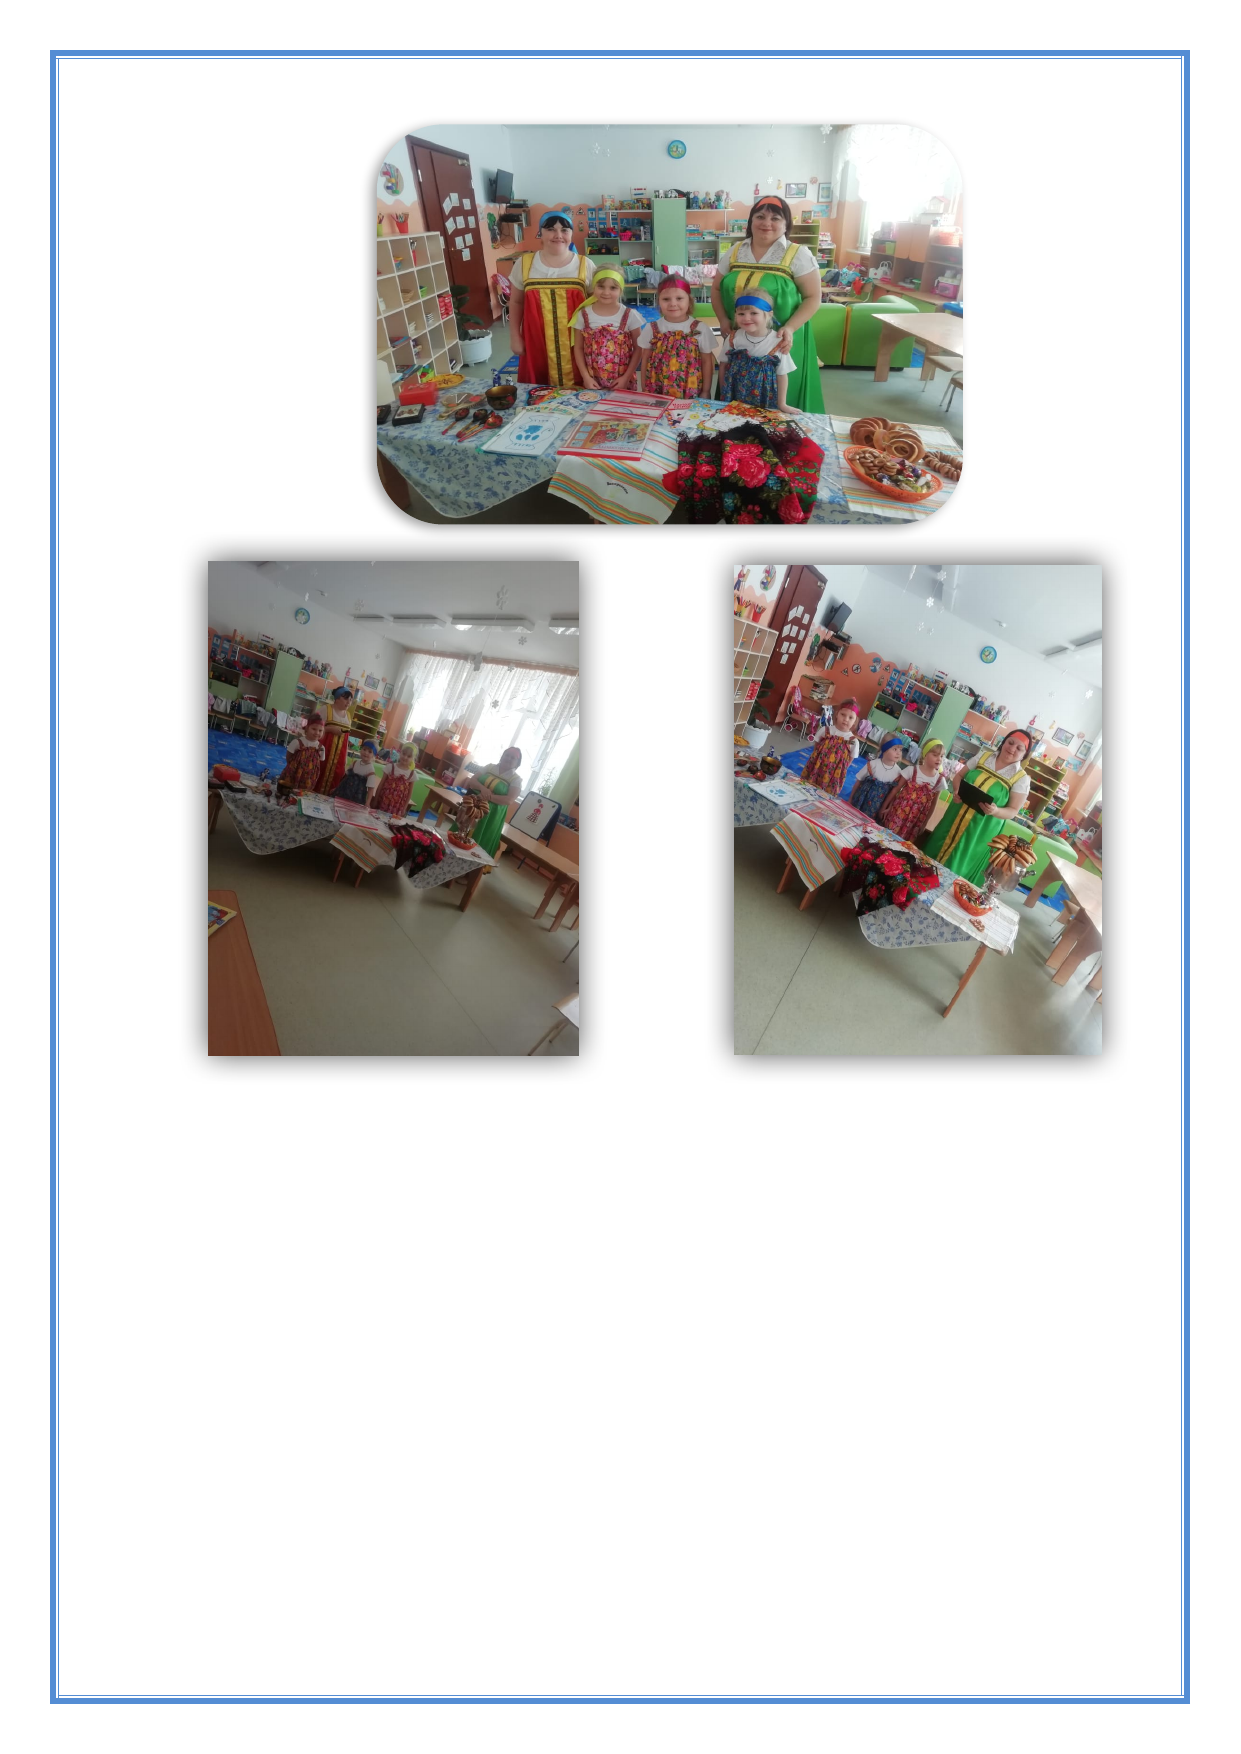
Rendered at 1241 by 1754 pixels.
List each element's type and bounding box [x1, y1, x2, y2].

picture [208, 561, 579, 1056]
picture [376, 124, 963, 525]
picture [734, 565, 1102, 1055]
